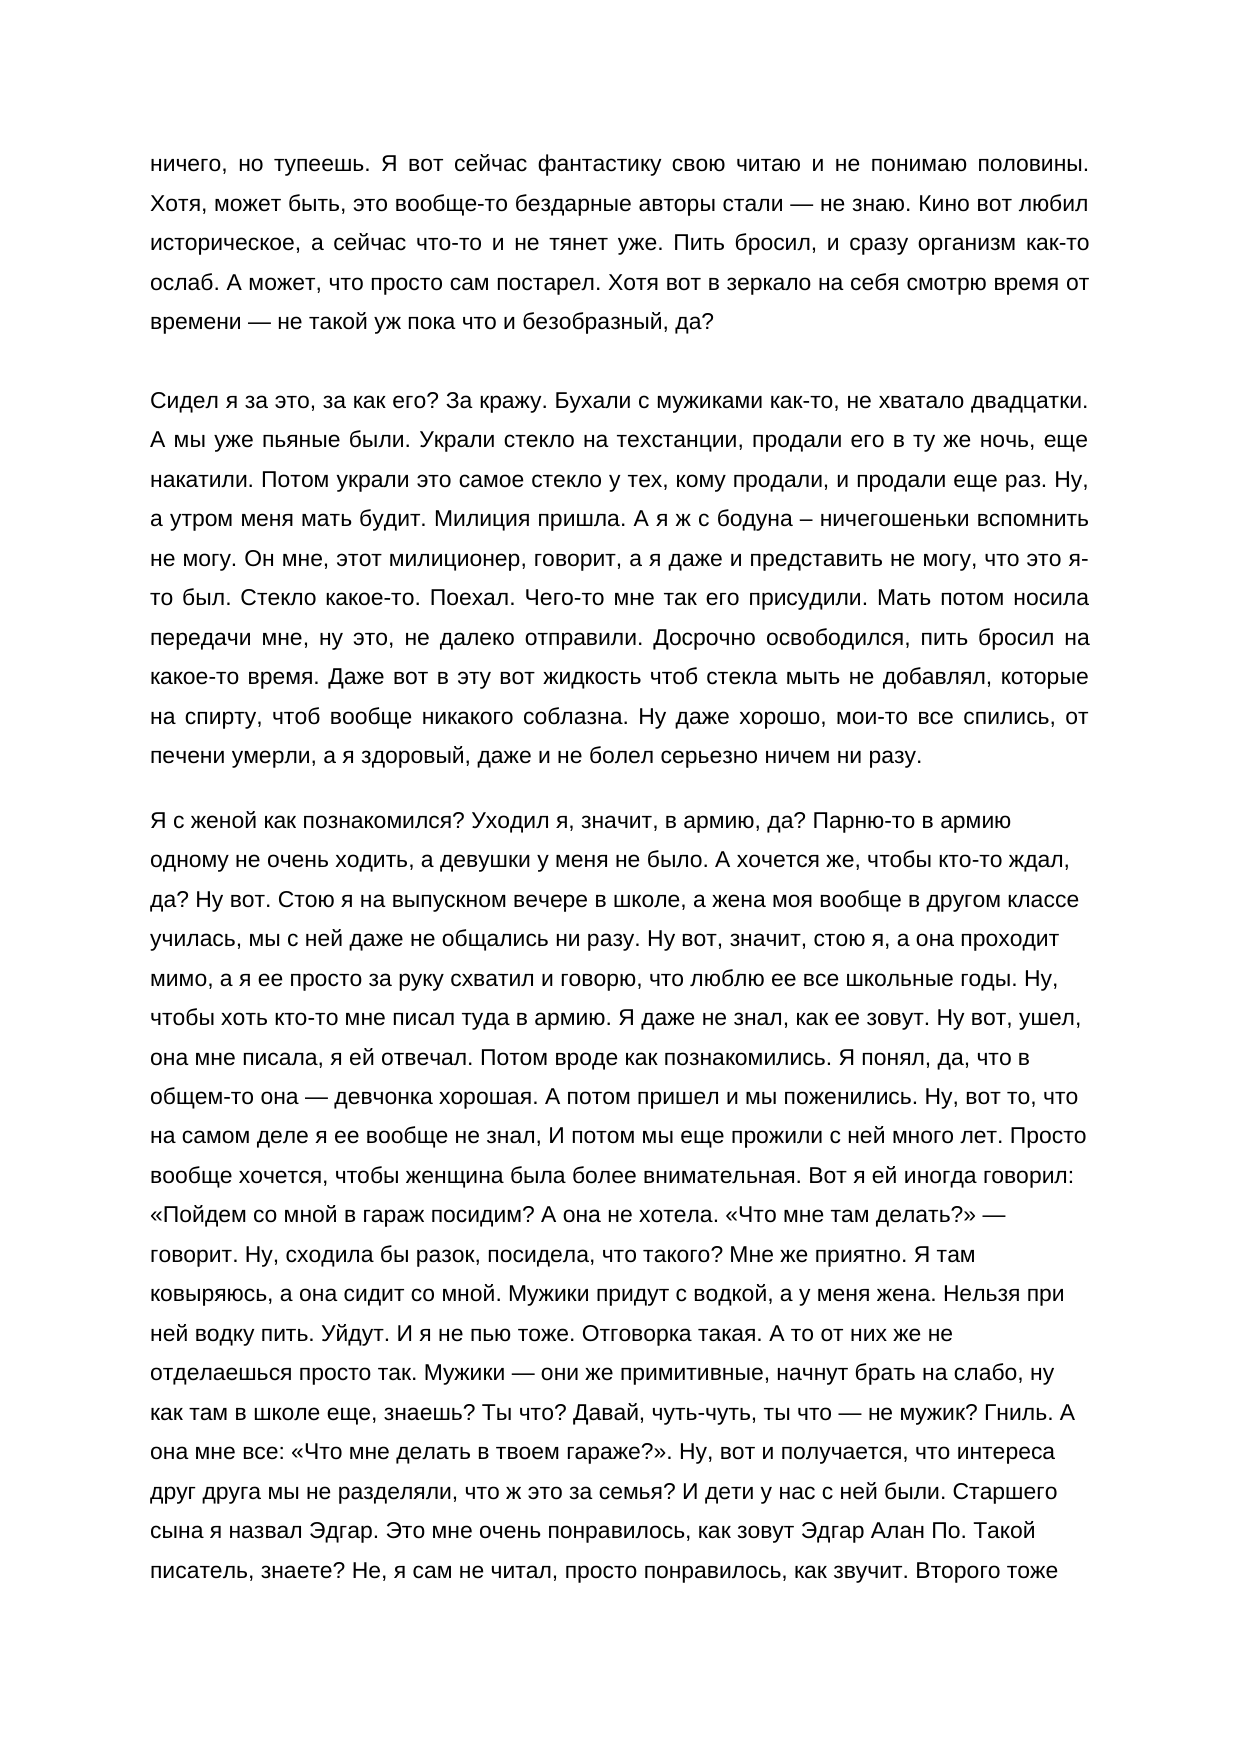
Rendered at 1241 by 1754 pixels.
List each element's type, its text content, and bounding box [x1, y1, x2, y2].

text Сидел я за это, за как его? За кражу. Бухали с мужиками как-то, не хватало двадцатки. А мы уже пьяные были. Украли стекло на техстанции, продали его в ту же ночь, еще накатили. Потом украли это самое стекло у тех, кому продали, и продали еще раз. Ну, а утром меня мать будит. Милиция пришла. А я ж с бодуна – ничегошеньки вспомнить не могу. Он мне, этот милиционер, говорит, а я даже и представить не могу, что это я-то был. Стекло какое-то. Поехал. Чего-то мне так его присудили. Мать потом носила передачи мне, ну это, не далеко отправили. Досрочно освободился, пить бросил на какое-то время. Даже вот в эту вот жидкость чтоб стекла мыть не добавлял, которые на спирту, чтоб вообще никакого соблазна. Ну даже хорошо, мои-то все спились, от печени умерли, а я здоровый, даже и не болел серьезно ничем ни разу. [150, 387, 1090, 768]
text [150, 150, 1090, 334]
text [150, 807, 1090, 1583]
